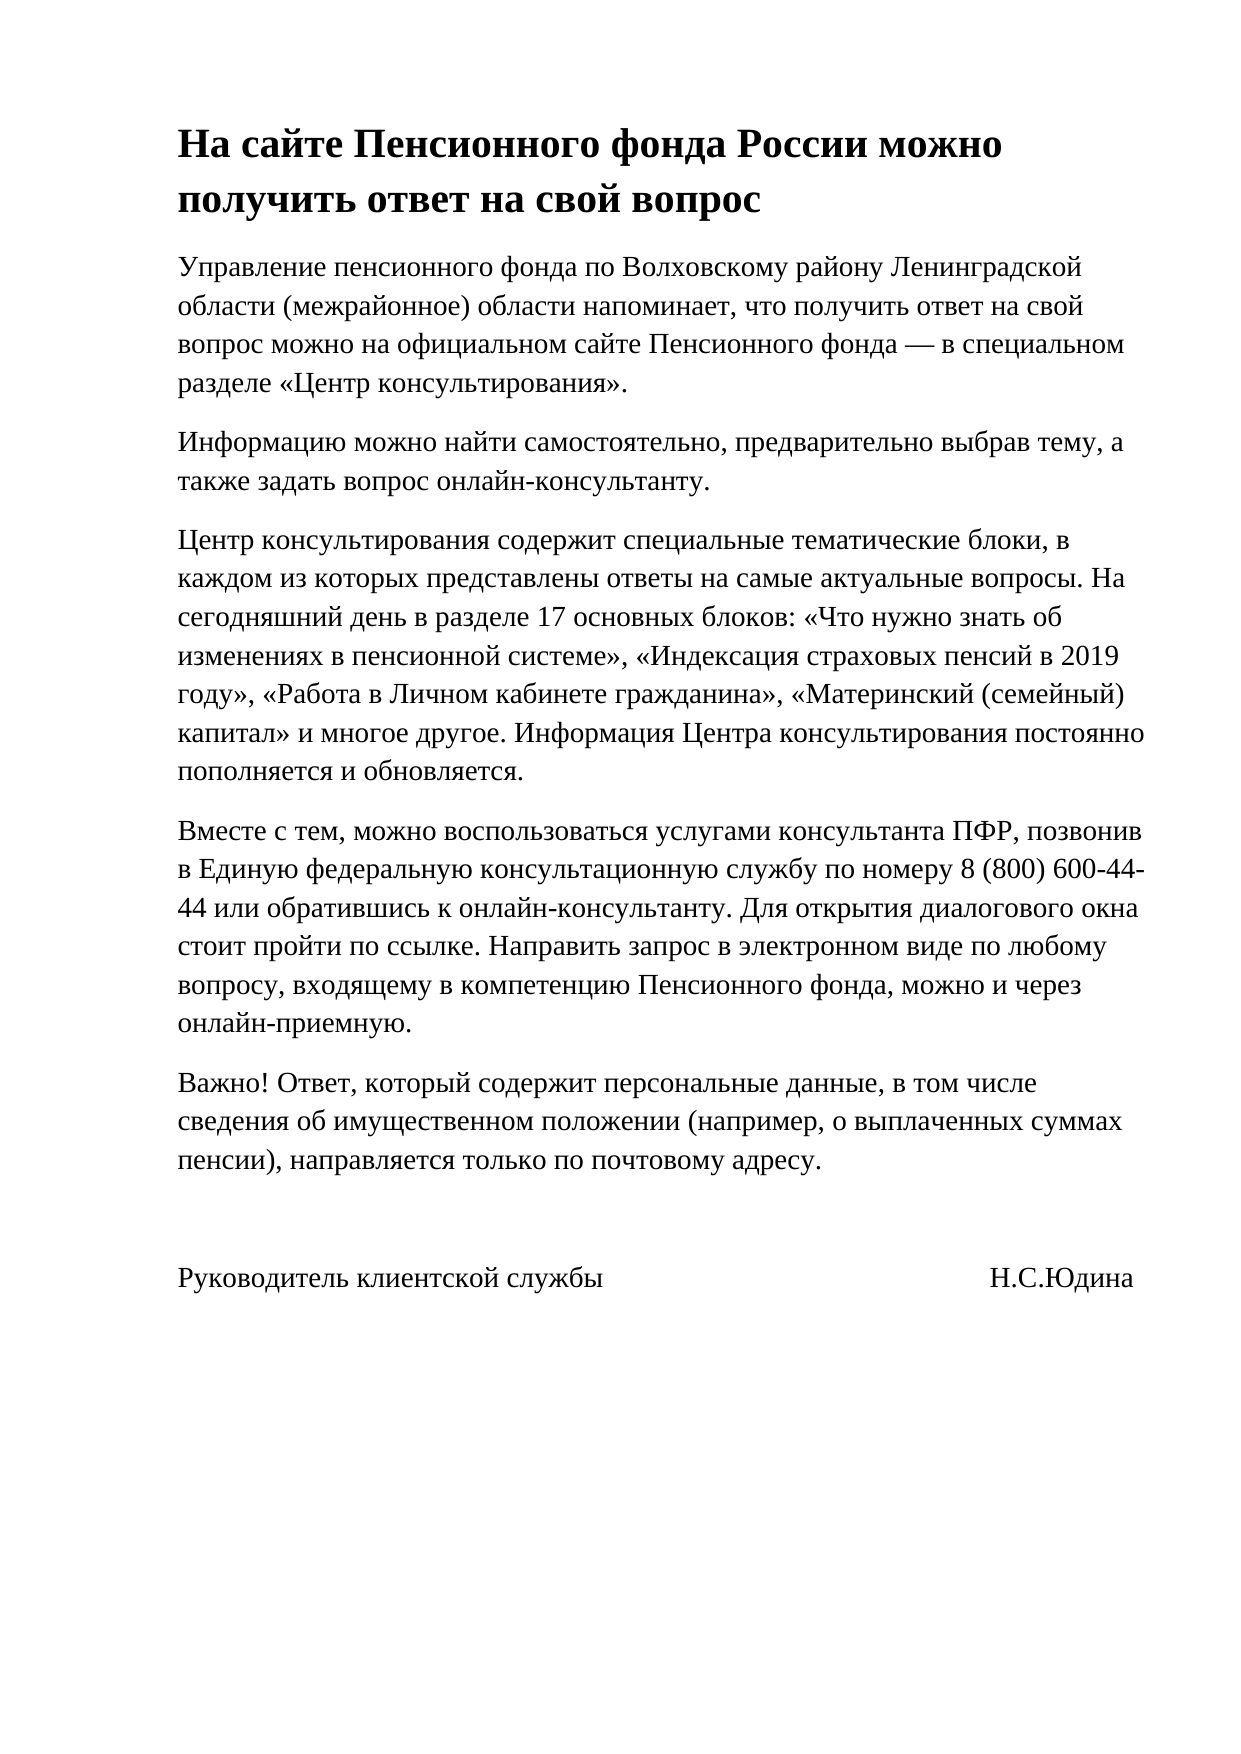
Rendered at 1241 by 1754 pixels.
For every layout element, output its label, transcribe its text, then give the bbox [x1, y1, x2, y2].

text Руководитель клиентской службы Н.С.Юдина [177, 1261, 1152, 1294]
text Информацию можно найти самостоятельно, предварительно выбрав тему, а также задать вопрос онлайн-консультанту. [177, 424, 1152, 496]
text На сайте Пенсионного фонда России можно получить ответ на свой вопрос [177, 118, 1152, 221]
text Вместе с тем, можно воспользоваться услугами консультанта ПФР, позвонив в Единую федеральную консультационную службу по номеру 8 (800) 600-44-44 или обратившись к онлайн-консультанту. Для открытия диалогового окна стоит пройти по ссылке. Направить запрос в электронном виде по любому вопросу, входящему в компетенцию Пенсионного фонда, можно и через онлайн-приемную. [177, 813, 1152, 1039]
text Управление пенсионного фонда по Волховскому району Ленинградской области (межрайонное) области напоминает, что получить ответ на свой вопрос можно на официальном сайте Пенсионного фонда — в специальном разделе «Центр консультирования». [177, 249, 1152, 398]
text Важно! Ответ, который содержит персональные данные, в том числе сведения об имущественном положении (например, о выплаченных суммах пенсии), направляется только по почтовому адресу. [177, 1065, 1152, 1175]
text Центр консультирования содержит специальные тематические блоки, в каждом из которых представлены ответы на самые актуальные вопросы. На сегодняшний день в разделе 17 основных блоков: «Что нужно знать об изменениях в пенсионной системе», «Индексация страховых пенсий в 2019 году», «Работа в Личном кабинете гражданина», «Материнский (семейный) капитал» и многое другое. Информация Центра консультирования постоянно пополняется и обновляется. [177, 522, 1152, 787]
